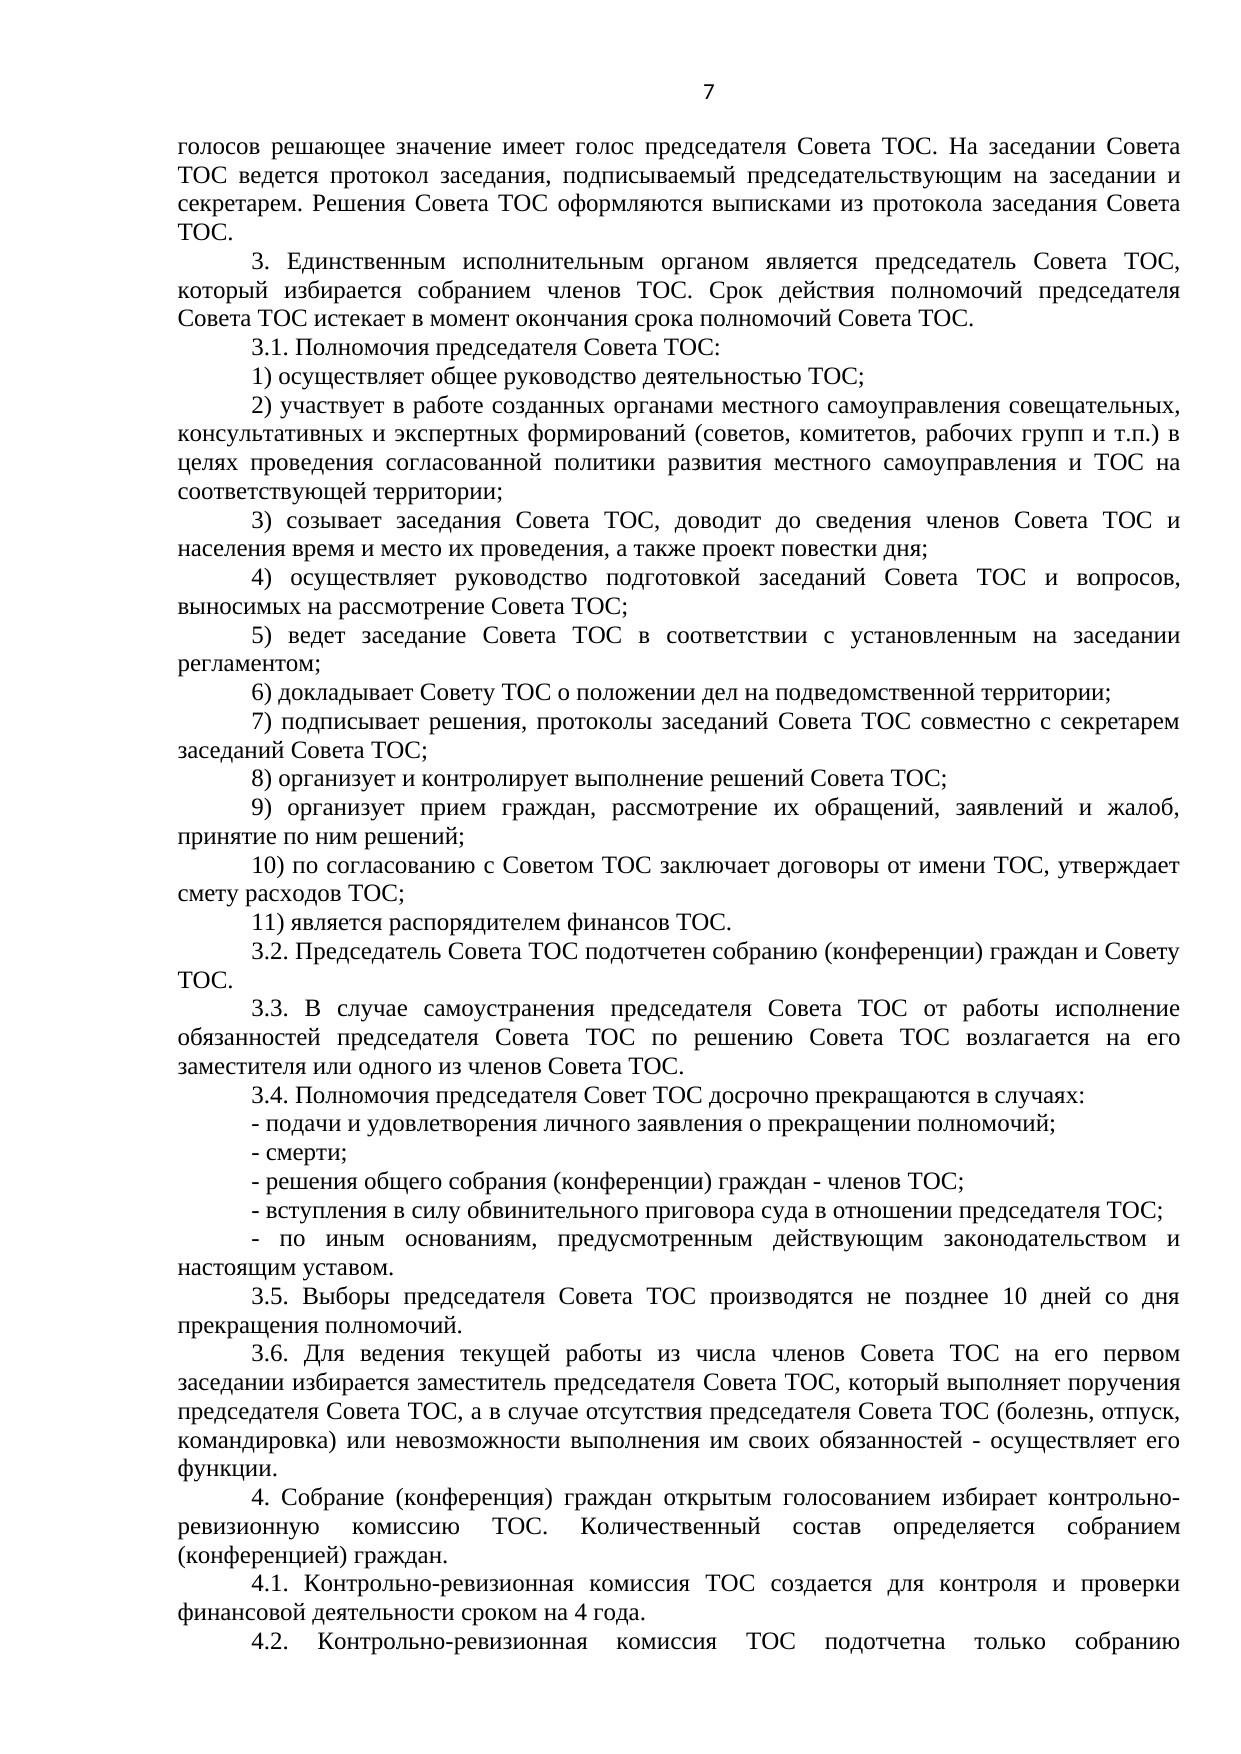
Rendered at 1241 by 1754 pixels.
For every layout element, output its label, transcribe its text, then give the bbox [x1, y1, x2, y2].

text - вступления в силу обвинительного приговора суда в отношении председателя ТОС; [177, 1195, 1181, 1223]
text 3.5. Выборы председателя Совета ТОС производятся не позднее 10 дней со дня прекращения полномочий. [177, 1281, 1181, 1338]
text 4.1. Контрольно-ревизионная комиссия ТОС создается для контроля и проверки финансовой деятельности сроком на 4 года. [177, 1568, 1181, 1626]
text - подачи и удовлетворения личного заявления о прекращении полномочий; [177, 1108, 1181, 1137]
text 3.1. Полномочия председателя Совета ТОС: [177, 332, 1181, 361]
text 3.2. Председатель Совета ТОС подотчетен собранию (конференции) граждан и Совету ТОС. [177, 936, 1181, 993]
text 11) является распорядителем финансов ТОС. [177, 907, 1181, 936]
text 3) созывает заседания Совета ТОС, доводит до сведения членов Совета ТОС и населения время и место их проведения, а также проект повестки дня; [177, 505, 1181, 562]
text 4. Собрание (конференция) граждан открытым голосованием избирает контрольно-ревизионную комиссию ТОС. Количественный состав определяется собранием (конференцией) граждан. [177, 1482, 1181, 1568]
text 3.4. Полномочия председателя Совет ТОС досрочно прекращаются в случаях: [177, 1080, 1181, 1108]
text - смерти; [177, 1137, 1181, 1166]
text 8) организует и контролирует выполнение решений Совета ТОС; [177, 763, 1181, 792]
text 5) ведет заседание Совета ТОС в соответствии с установленным на заседании регламентом; [177, 620, 1181, 677]
text 7) подписывает решения, протоколы заседаний Совета ТОС совместно с секретарем заседаний Совета ТОС; [177, 706, 1181, 763]
text 2) участвует в работе созданных органами местного самоуправления совещательных, консультативных и экспертных формирований (советов, комитетов, рабочих групп и т.п.) в целях проведения согласованной политики развития местного самоуправления и ТОС на соответствующей территории; [177, 390, 1181, 505]
text - по иным основаниям, предусмотренным действующим законодательством и настоящим уставом. [177, 1223, 1181, 1281]
text - решения общего собрания (конференции) граждан - членов ТОС; [177, 1166, 1181, 1195]
text 4) осуществляет руководство подготовкой заседаний Совета ТОС и вопросов, выносимых на рассмотрение Совета ТОС; [177, 562, 1181, 620]
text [177, 131, 1181, 246]
text 1) осуществляет общее руководство деятельностью ТОС; [177, 361, 1181, 390]
text 3. Единственным исполнительным органом является председатель Совета ТОС, который избирается собранием членов ТОС. Срок действия полномочий председателя Совета ТОС истекает в момент окончания срока полномочий Совета ТОС. [177, 246, 1181, 332]
text 10) по согласованию с Советом ТОС заключает договоры от имени ТОС, утверждает смету расходов ТОС; [177, 850, 1181, 907]
text 3.6. Для ведения текущей работы из числа членов Совета ТОС на его первом заседании избирается заместитель председателя Совета ТОС, который выполняет поручения председателя Совета ТОС, а в случае отсутствия председателя Совета ТОС (болезнь, отпуск, командировка) или невозможности выполнения им своих обязанностей - осуществляет его функции. [177, 1338, 1181, 1482]
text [177, 1626, 1181, 1655]
text 3.3. В случае самоустранения председателя Совета ТОС от работы исполнение обязанностей председателя Совета ТОС по решению Совета ТОС возлагается на его заместителя или одного из членов Совета ТОС. [177, 993, 1181, 1080]
text 6) докладывает Совету ТОС о положении дел на подведомственной территории; [177, 677, 1181, 706]
text 9) организует прием граждан, рассмотрение их обращений, заявлений и жалоб, принятие по ним решений; [177, 792, 1181, 850]
